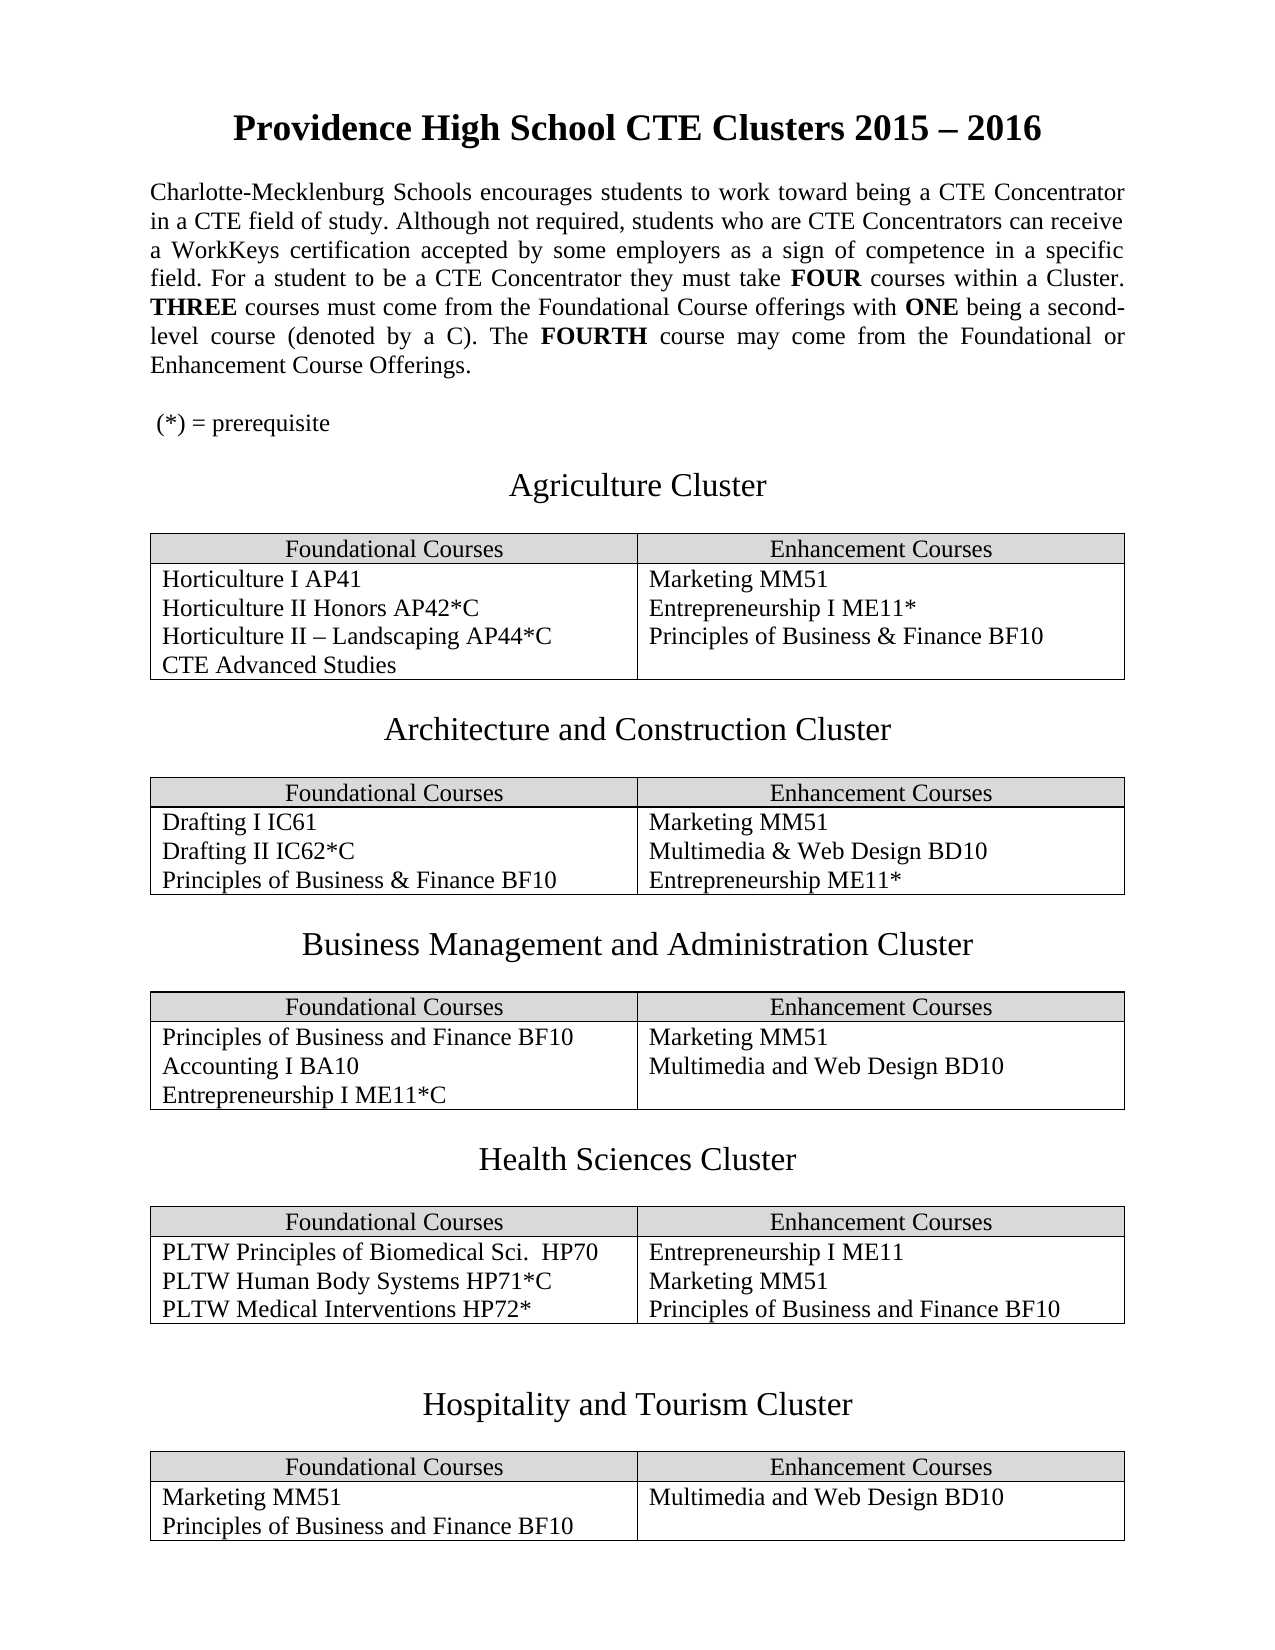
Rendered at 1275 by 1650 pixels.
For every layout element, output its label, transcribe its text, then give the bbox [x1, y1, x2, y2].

table_header Foundational Courses [151, 534, 637, 563]
table_header Enhancement Courses [638, 1207, 1124, 1236]
table_cell Horticulture I AP41 Horticulture II Honors AP42*C Horticulture II – Landscaping AP44*C CTE Advanced Studies [151, 564, 637, 679]
table_header Foundational Courses [151, 778, 637, 806]
table_header Foundational Courses [151, 1207, 637, 1236]
text Providence High School CTE Clusters 2015 – 2016 [150, 105, 1125, 148]
table_cell Marketing MM51 Entrepreneurship I ME11* Principles of Business & Finance BF10 [638, 564, 1124, 679]
text Health Sciences Cluster [150, 1139, 1125, 1177]
table_header Foundational Courses [151, 993, 637, 1021]
table_cell Marketing MM51 Multimedia & Web Design BD10 Entrepreneurship ME11* [638, 808, 1124, 894]
text Charlotte-Mecklenburg Schools encourages students to work toward being a CTE Concentrator in a CTE field of study. Although not required, students who are CTE Concentrators can receive a WorkKeys certification accepted by some employers as a sign of competence in a specific field. For a student to be a CTE Concentrator they must take FOUR courses within a Cluster. THREE courses must come from the Foundational Course offerings with ONE being a second-level course (denoted by a C). The FOURTH course may come from the Foundational or Enhancement Course Offerings. [150, 177, 1125, 378]
text (*) = prerequisite [150, 408, 1125, 436]
table_cell Drafting I IC61 Drafting II IC62*C Principles of Business & Finance BF10 [151, 808, 637, 894]
table_header Enhancement Courses [638, 778, 1124, 806]
table_header Enhancement Courses [638, 993, 1124, 1021]
text Business Management and Administration Cluster [150, 924, 1125, 962]
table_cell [151, 1482, 637, 1539]
table_cell PLTW Principles of Biomedical Sci. HP70 PLTW Human Body Systems HP71*C PLTW Medical Interventions HP72* [151, 1237, 637, 1323]
table_header Enhancement Courses [638, 534, 1124, 563]
text Architecture and Construction Cluster [150, 709, 1125, 747]
table_cell Marketing MM51 Multimedia and Web Design BD10 [638, 1022, 1124, 1108]
table_header Foundational Courses [151, 1452, 637, 1481]
text Agriculture Cluster [150, 466, 1125, 504]
table_cell Entrepreneurship I ME11 Marketing MM51 Principles of Business and Finance BF10 [638, 1237, 1124, 1323]
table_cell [638, 1482, 1124, 1539]
table_header Enhancement Courses [638, 1452, 1124, 1481]
table_cell Principles of Business and Finance BF10 Accounting I BA10 Entrepreneurship I ME11*C [151, 1022, 637, 1108]
text Hospitality and Tourism Cluster [150, 1384, 1125, 1422]
